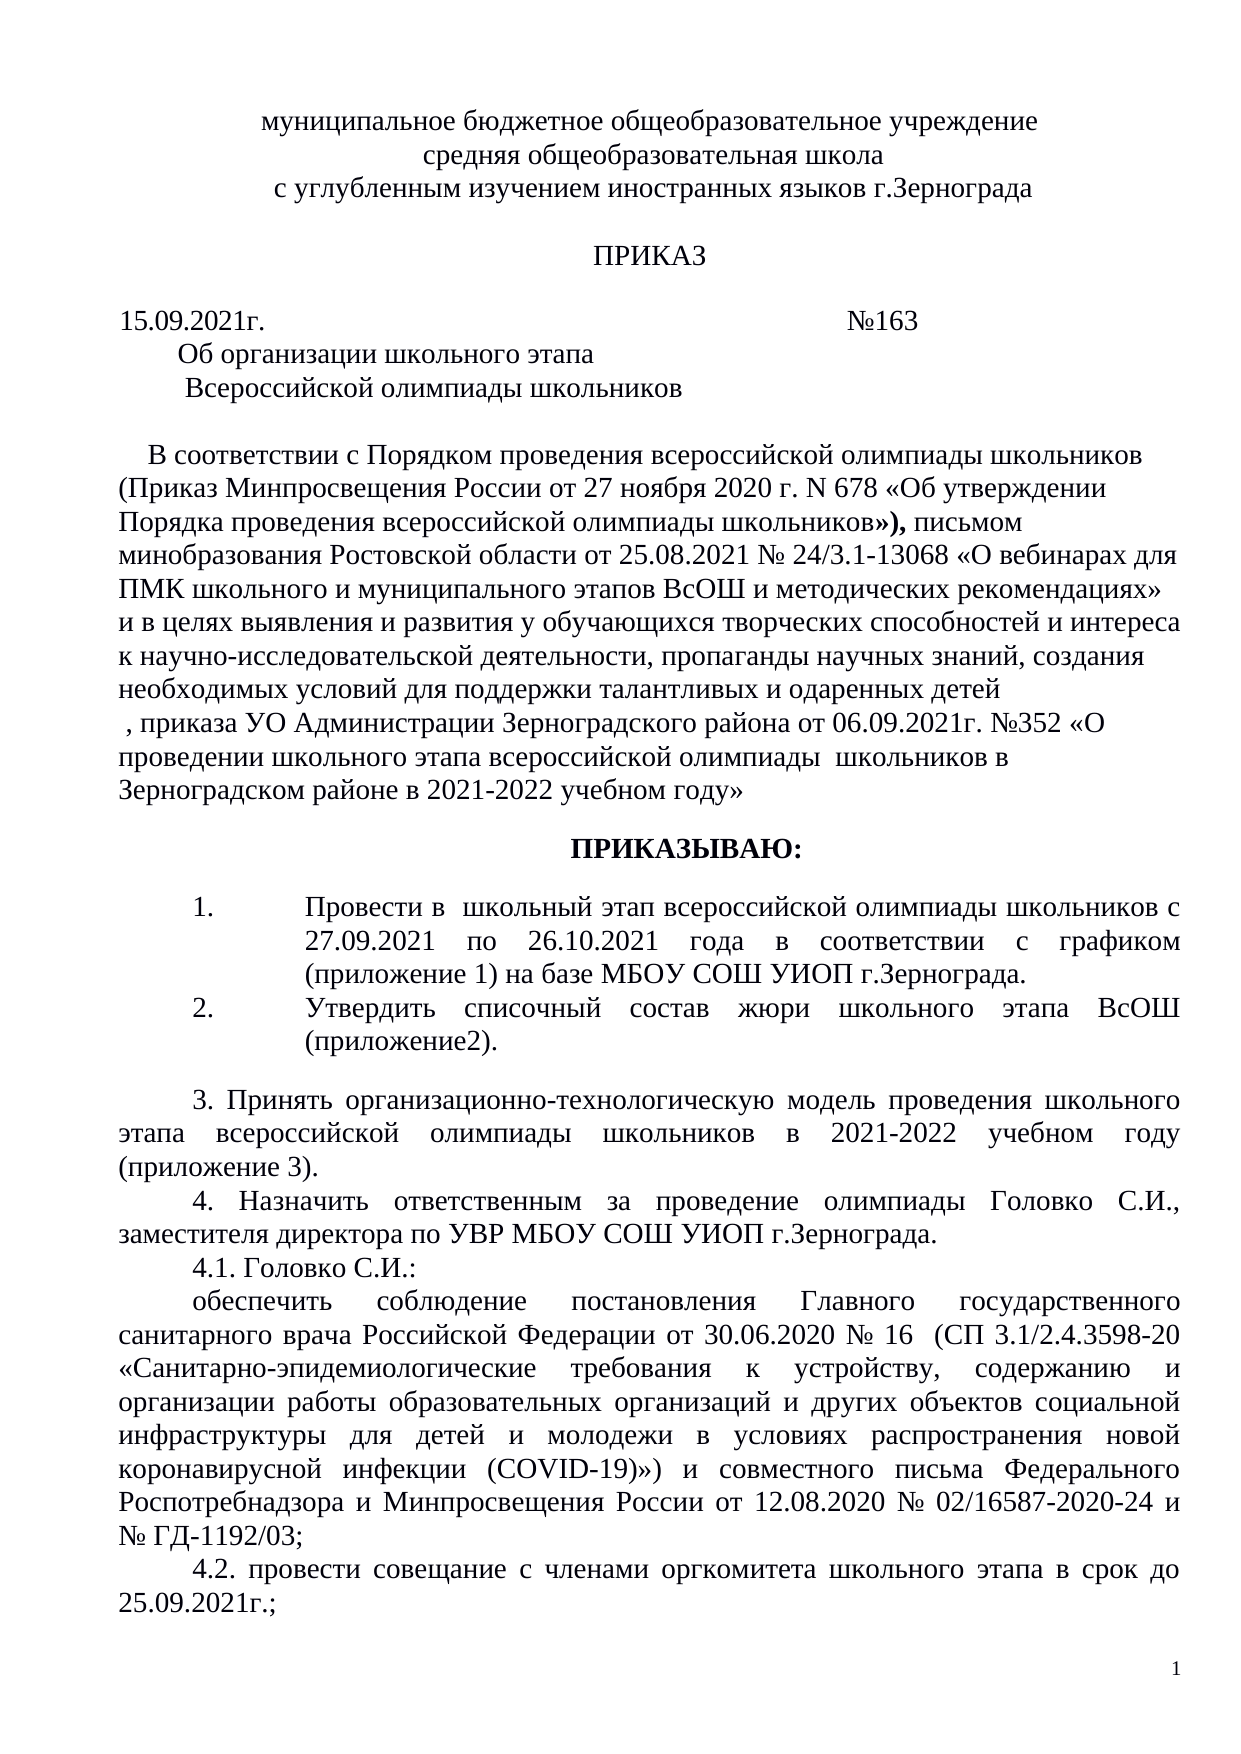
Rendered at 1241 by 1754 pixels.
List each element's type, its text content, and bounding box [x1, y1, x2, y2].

text В соответствии с Порядком проведения всероссийской олимпиады школьников (Приказ Минпросвещения России от 27 ноября 2020 г. N 678 «Об утверждении Порядка проведения всероссийской олимпиады школьников»), письмом минобразования Ростовской области от 25.08.2021 № 24/3.1-13068 «О вебинарах для ПМК школьного и муниципального этапов ВсОШ и методических рекомендациях» и в целях выявления и развития у обучающихся творческих способностей и интереса к научно-исследовательской деятельности, пропаганды научных знаний, создания необходимых условий для поддержки талантливых и одаренных детей [118, 437, 1181, 705]
text муниципальное бюджетное общеобразовательное учреждение [118, 103, 1181, 137]
text ПРИКАЗЫВАЮ: [118, 831, 1181, 864]
text 4. Назначить ответственным за проведение олимпиады Головко С.И., заместителя директора по УВР МБОУ СОШ УИОП г.Зернограда. [118, 1183, 1181, 1250]
text Об организации школьного этапа [118, 336, 1181, 370]
text 4.2. провести совещание с членами оргкомитета школьного этапа в срок до 25.09.2021г.; [118, 1552, 1181, 1619]
text Всероссийской олимпиады школьников [118, 370, 1181, 403]
text ПРИКАЗ [118, 238, 1181, 271]
text , приказа УО Администрации Зерноградского района от 06.09.2021г. №352 «О проведении школьного этапа всероссийской олимпиады школьников в Зерноградском районе в 2021-2022 учебном году» [118, 705, 1181, 806]
text 15.09.2021г. №163 [119, 303, 1181, 336]
text средняя общеобразовательная школа [118, 137, 1181, 171]
text с углубленным изучением иностранных языков г.Зернограда [118, 171, 1181, 204]
text 3. Принять организационно-технологическую модель проведения школьного этапа всероссийской олимпиады школьников в 2021-2022 учебном году (приложение 3). [118, 1082, 1181, 1183]
text 4.1. Головко С.И.: [118, 1250, 1181, 1283]
list Утвердить списочный состав жюри школьного этапа ВсОШ (приложение2). [192, 990, 1181, 1057]
list Провести в школьный этап всероссийской олимпиады школьников с 27.09.2021 по 26.10.2021 года в соответствии с графиком (приложение 1) на базе МБОУ СОШ УИОП г.Зернограда. [192, 889, 1181, 990]
text обеспечить соблюдение постановления Главного государственного санитарного врача Российской Федерации от 30.06.2020 № 16 (СП 3.1/2.4.3598-20 «Санитарно-эпидемиологические требования к устройству, содержанию и организации работы образовательных организаций и других объектов социальной инфраструктуры для детей и молодежи в условиях распространения новой коронавирусной инфекции (COVID-19)») и совместного письма Федерального Роспотребнадзора и Минпросвещения России от 12.08.2020 № 02/16587-2020-24 и № ГД-1192/03; [118, 1283, 1181, 1552]
